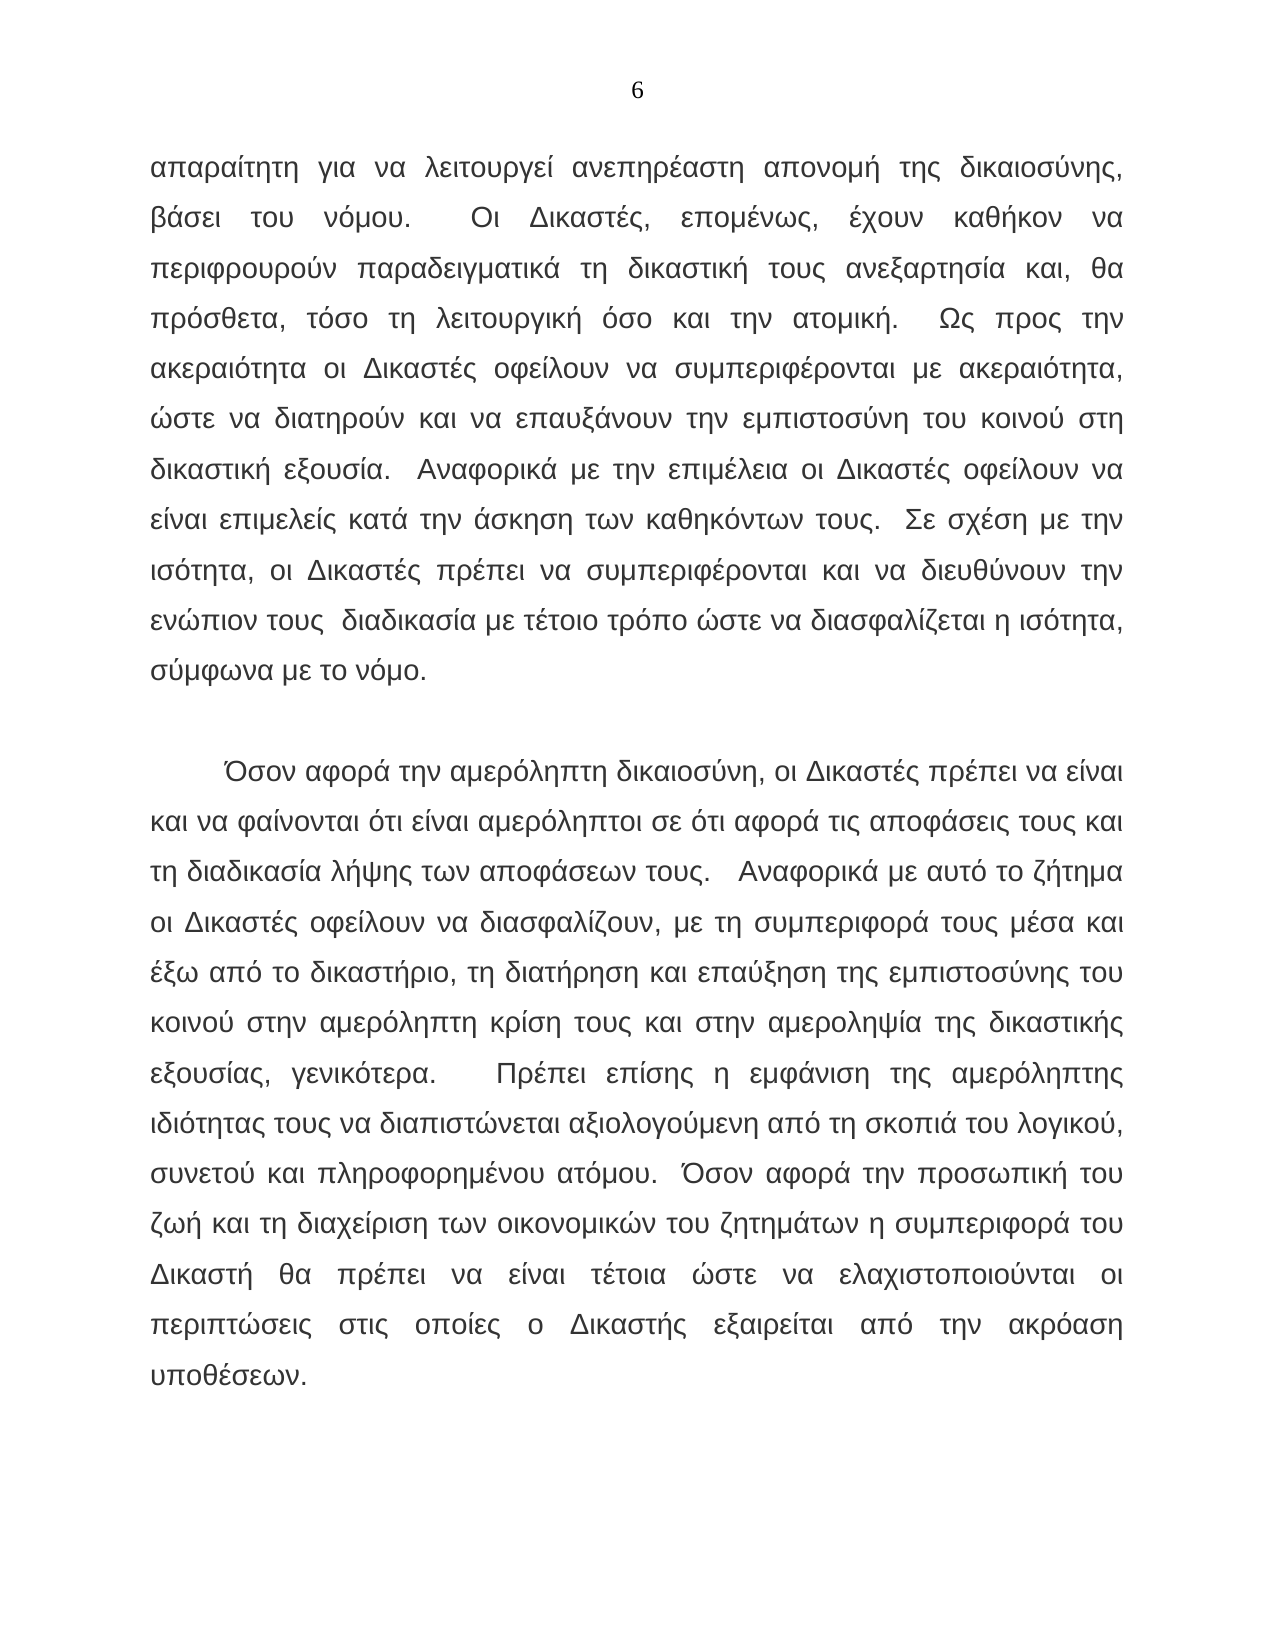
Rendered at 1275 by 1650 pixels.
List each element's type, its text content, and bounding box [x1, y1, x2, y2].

text Όσον αφορά την αμερόληπτη δικαιοσύνη, οι Δικαστές πρέπει να είναι και να φαίνονται ότι είναι αμερόληπτοι σε ότι αφορά τις αποφάσεις τους και τη διαδικασία λήψης των αποφάσεων τους. Αναφορικά με αυτό το ζήτημα οι Δικαστές οφείλουν να διασφαλίζουν, με τη συμπεριφορά τους μέσα και έξω από το δικαστήριο, τη διατήρηση και επαύξηση της εμπιστοσύνης του κοινού στην αμερόληπτη κρίση τους και στην αμεροληψία της δικαστικής εξουσίας, γενικότερα. Πρέπει επίσης η εμφάνιση της αμερόληπτης ιδιότητας τους να διαπιστώνεται αξιολογούμενη από τη σκοπιά του λογικού, συνετού και πληροφορημένου ατόμου. Όσον αφορά την προσωπική του ζωή και τη διαχείριση των οικονομικών του ζητημάτων η συμπεριφορά του Δικαστή θα πρέπει να είναι τέτοια ώστε να ελαχιστοποιούνται οι περιπτώσεις στις οποίες ο Δικαστής εξαιρείται από την ακρόαση υποθέσεων. [150, 754, 1125, 1391]
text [150, 150, 1125, 687]
